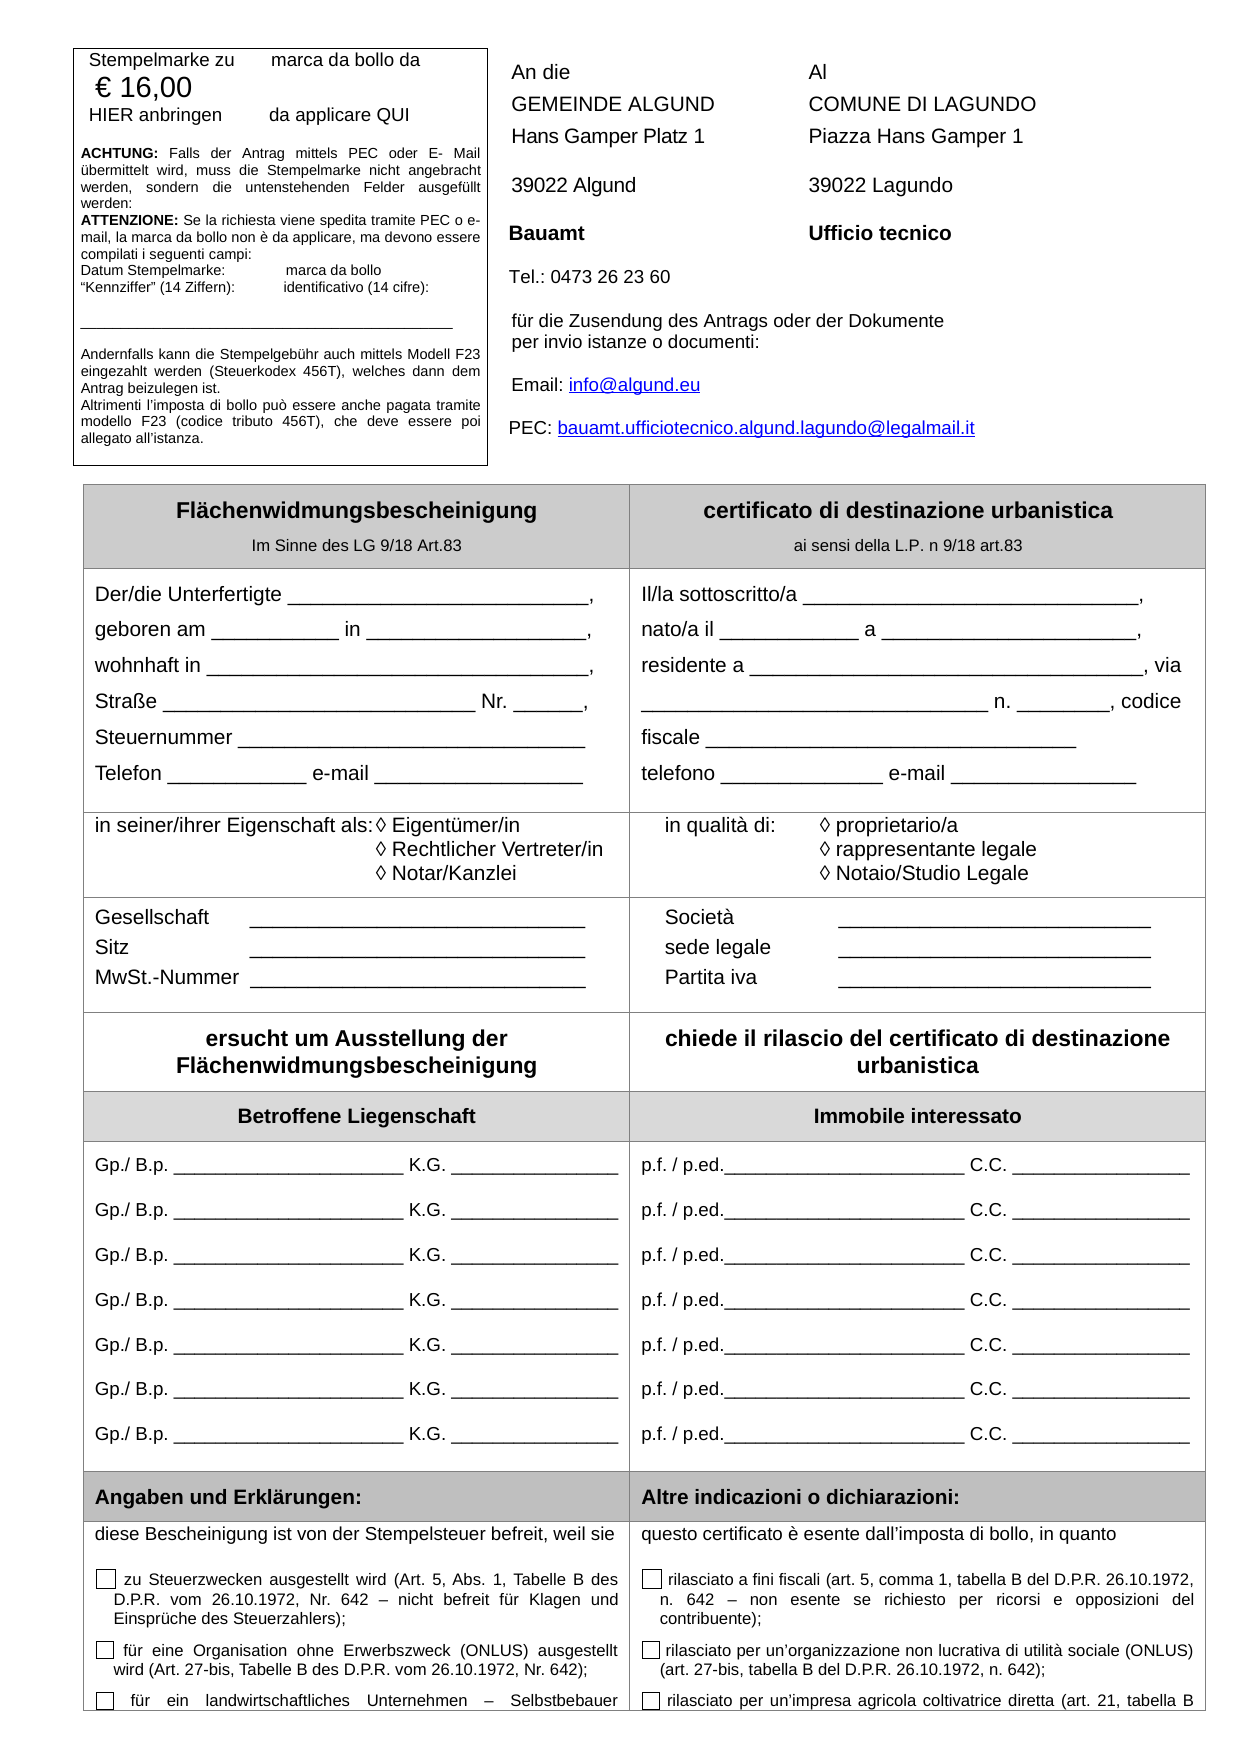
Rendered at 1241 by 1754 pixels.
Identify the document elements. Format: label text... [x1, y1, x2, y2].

text Hans Gamper Platz 1 Piazza Hans Gamper 1 [511, 123, 1152, 147]
table_cell Società ___________________________ sede legale ___________________________ Partita iva ___________________________ [630, 898, 1205, 1012]
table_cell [630, 1522, 1205, 1710]
table_cell chiede il rilascio del certificato di destinazione urbanistica [630, 1013, 1205, 1091]
table_cell in seiner/ihrer Eigenschaft als: ◊ Eigentümer/in ◊ Rechtlicher Vertreter/in ◊ Notar/Kanzlei [84, 813, 629, 897]
table_header certificato di destinazione urbanistica ai sensi della L.P. n 9/18 art.83 [630, 485, 1205, 568]
table_cell p.f. / p.ed._______________________ C.C. _________________ p.f. / p.ed._______________________ C.C. _________________ p.f. / p.ed._______________________ C.C. _________________ p.f. / p.ed._______________________ C.C. _________________ p.f. / p.ed._______________________ C.C. _________________ p.f. / p.ed._______________________ C.C. _________________ p.f. / p.ed._______________________ C.C. _________________ [630, 1142, 1205, 1471]
table_cell Immobile interessato [630, 1092, 1205, 1141]
text für die Zusendung des Antrags oder der Dokumente per invio istanze o documenti: [511, 311, 1209, 352]
table_header Flächenwidmungsbescheinigung Im Sinne des LG 9/18 Art.83 [84, 485, 629, 568]
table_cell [84, 1522, 629, 1710]
table_cell Il/la sottoscritto/a _____________________________, nato/a il ____________ a ______________________, residente a __________________________________, via ______________________________ n. ________, codice fiscale ________________________________ telefono ______________ e-mail ________________ [630, 569, 1205, 812]
text Bauamt Ufficio tecnico [433, 220, 1149, 244]
table_cell ersucht um Ausstellung der Flächenwidmungsbescheinigung [84, 1013, 629, 1091]
table_cell in qualità di: ◊ proprietario/a ◊ rappresentante legale ◊ Notaio/Studio Legale [630, 813, 1205, 897]
text Tel.: 0473 26 23 60 [129, 266, 1073, 287]
text An die Al [511, 60, 1166, 84]
table_cell Altre indicazioni o dichiarazioni: [630, 1472, 1205, 1521]
table_cell Gesellschaft _____________________________ Sitz _____________________________ MwSt.-Nummer _____________________________ [84, 898, 629, 1012]
table_cell Der/die Unterfertigte __________________________, geboren am ___________ in ___________________, wohnhaft in _________________________________, Straße ___________________________ Nr. ______, Steuernummer ______________________________ Telefon ____________ e-mail __________________ [84, 569, 629, 812]
text PEC: bauamt.ufficiotecnico.algund.lagundo@legalmail.it [508, 417, 1209, 438]
table_cell Betroffene Liegenschaft [84, 1092, 629, 1141]
table_cell Angaben und Erklärungen: [84, 1472, 629, 1521]
text 39022 Algund 39022 Lagundo [511, 173, 1152, 197]
table_cell Gp./ B.p. ______________________ K.G. ________________ Gp./ B.p. ______________________ K.G. ________________ Gp./ B.p. ______________________ K.G. ________________ Gp./ B.p. ______________________ K.G. ________________ Gp./ B.p. ______________________ K.G. ________________ Gp./ B.p. ______________________ K.G. ________________ Gp./ B.p. ______________________ K.G. ________________ [84, 1142, 629, 1471]
text Email: info@algund.eu [511, 374, 1209, 395]
text GEMEINDE ALGUND COMUNE DI LAGUNDO [511, 92, 1166, 116]
